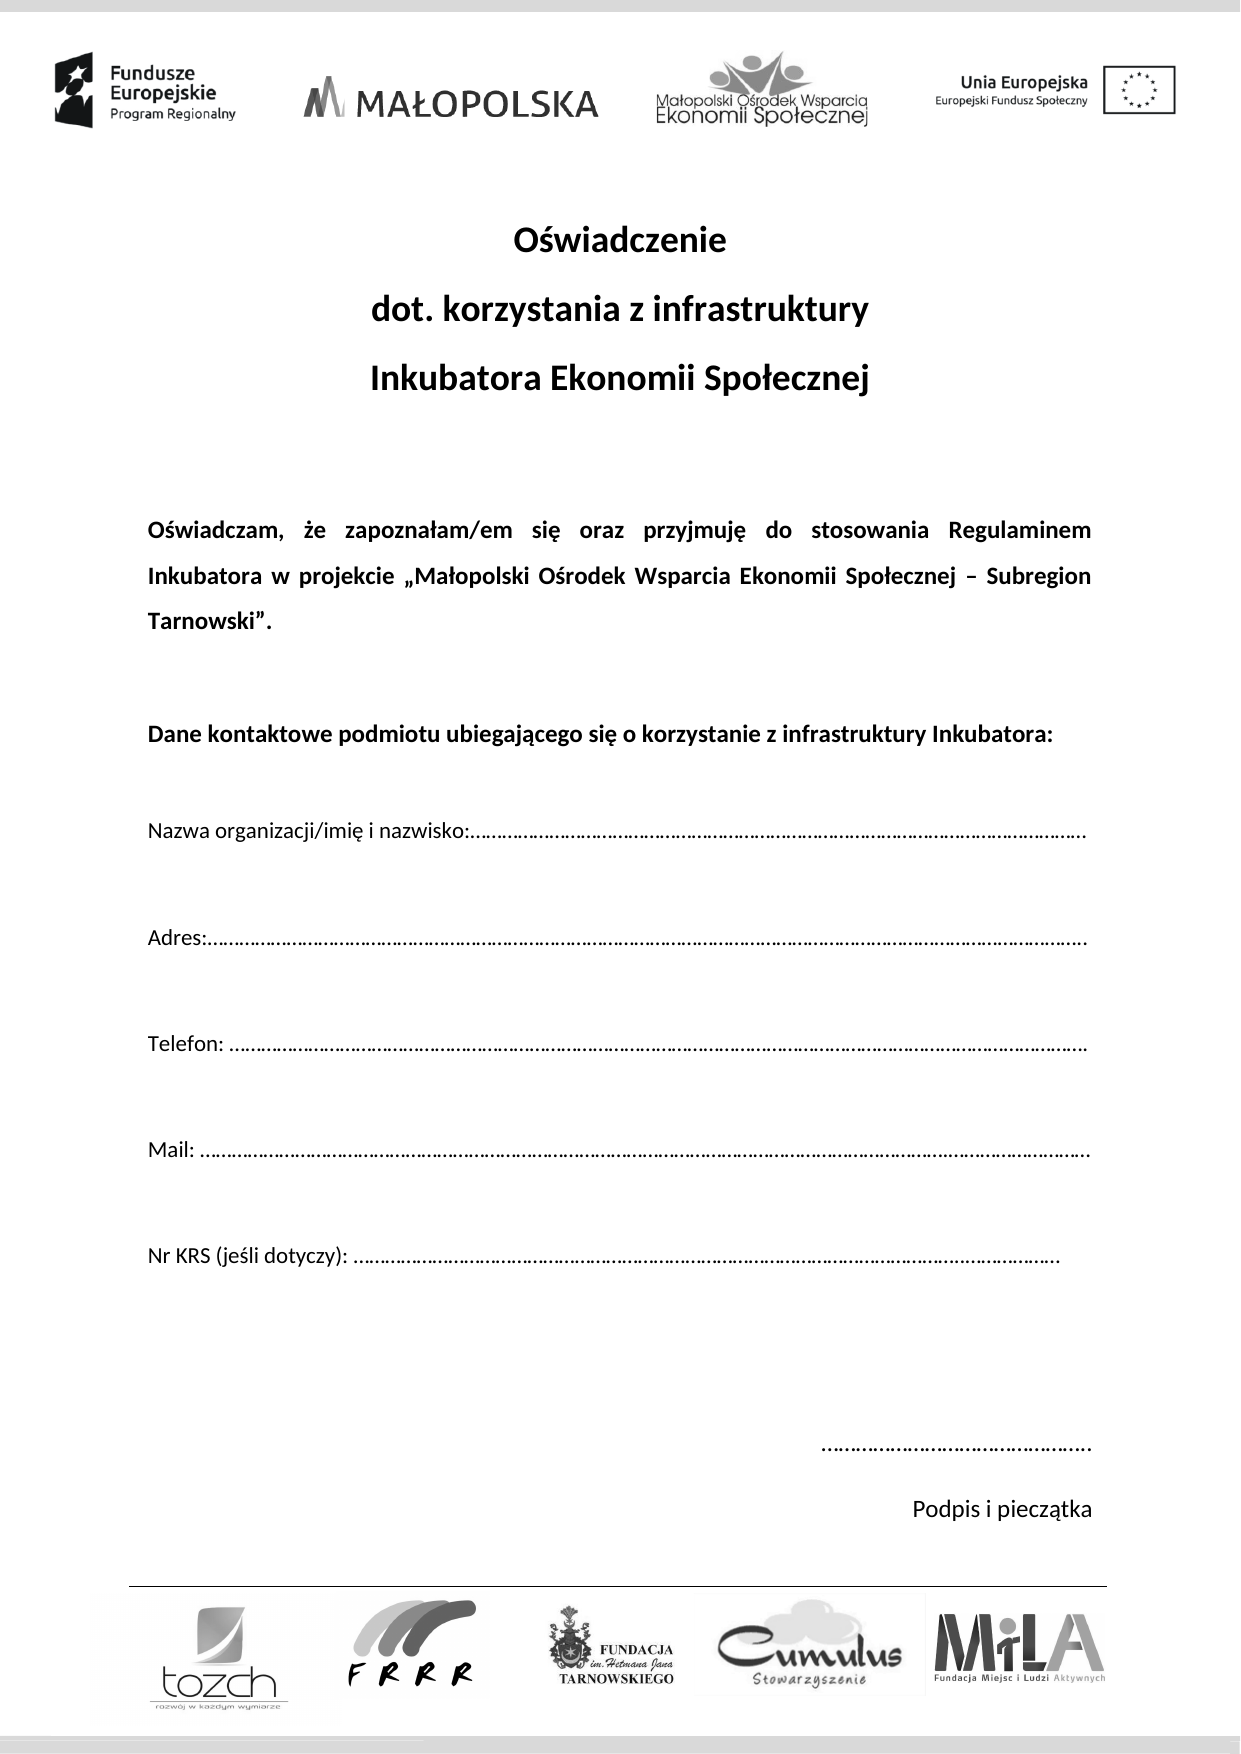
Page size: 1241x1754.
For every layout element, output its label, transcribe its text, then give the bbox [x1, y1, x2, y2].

picture [36, 32, 259, 146]
text ……………………………………….. [148, 1427, 1093, 1457]
text Telefon: ………………………………………………………………………………………………………………………………………………. [148, 1029, 1093, 1057]
text Nr KRS (jeśli dotyczy): ……………………………………………………………………………………………………..……………… [148, 1241, 1093, 1269]
text Oświadczam, że zapoznałam/em się oraz przyjmuję do stosowania Regulaminem Inkubatora w projekcie „Małopolski Ośrodek Wsparcia Ekonomii Społecznej – Subregion Tarnowski”. [148, 514, 1093, 636]
text Mail: …………………………………………………………………………………………………………………………….……………………… [148, 1135, 1093, 1163]
text Nazwa organizacji/imię i nazwisko:……………………………………………………………………………………………………… [148, 817, 1093, 844]
text Dane kontaktowe podmiotu ubiegającego się o korzystanie z infrastruktury Inkubatora: [148, 718, 1093, 748]
text Adres:………………………………………………………………………………………………………………………………………………….. [148, 923, 1093, 951]
text dot. korzystania z infrastruktury [148, 285, 1093, 331]
text Oświadczenie [148, 216, 1093, 262]
picture [911, 34, 1191, 147]
text Inkubatora Ekonomii Społecznej [148, 354, 1093, 400]
text Podpis i pieczątka [148, 1493, 1093, 1524]
